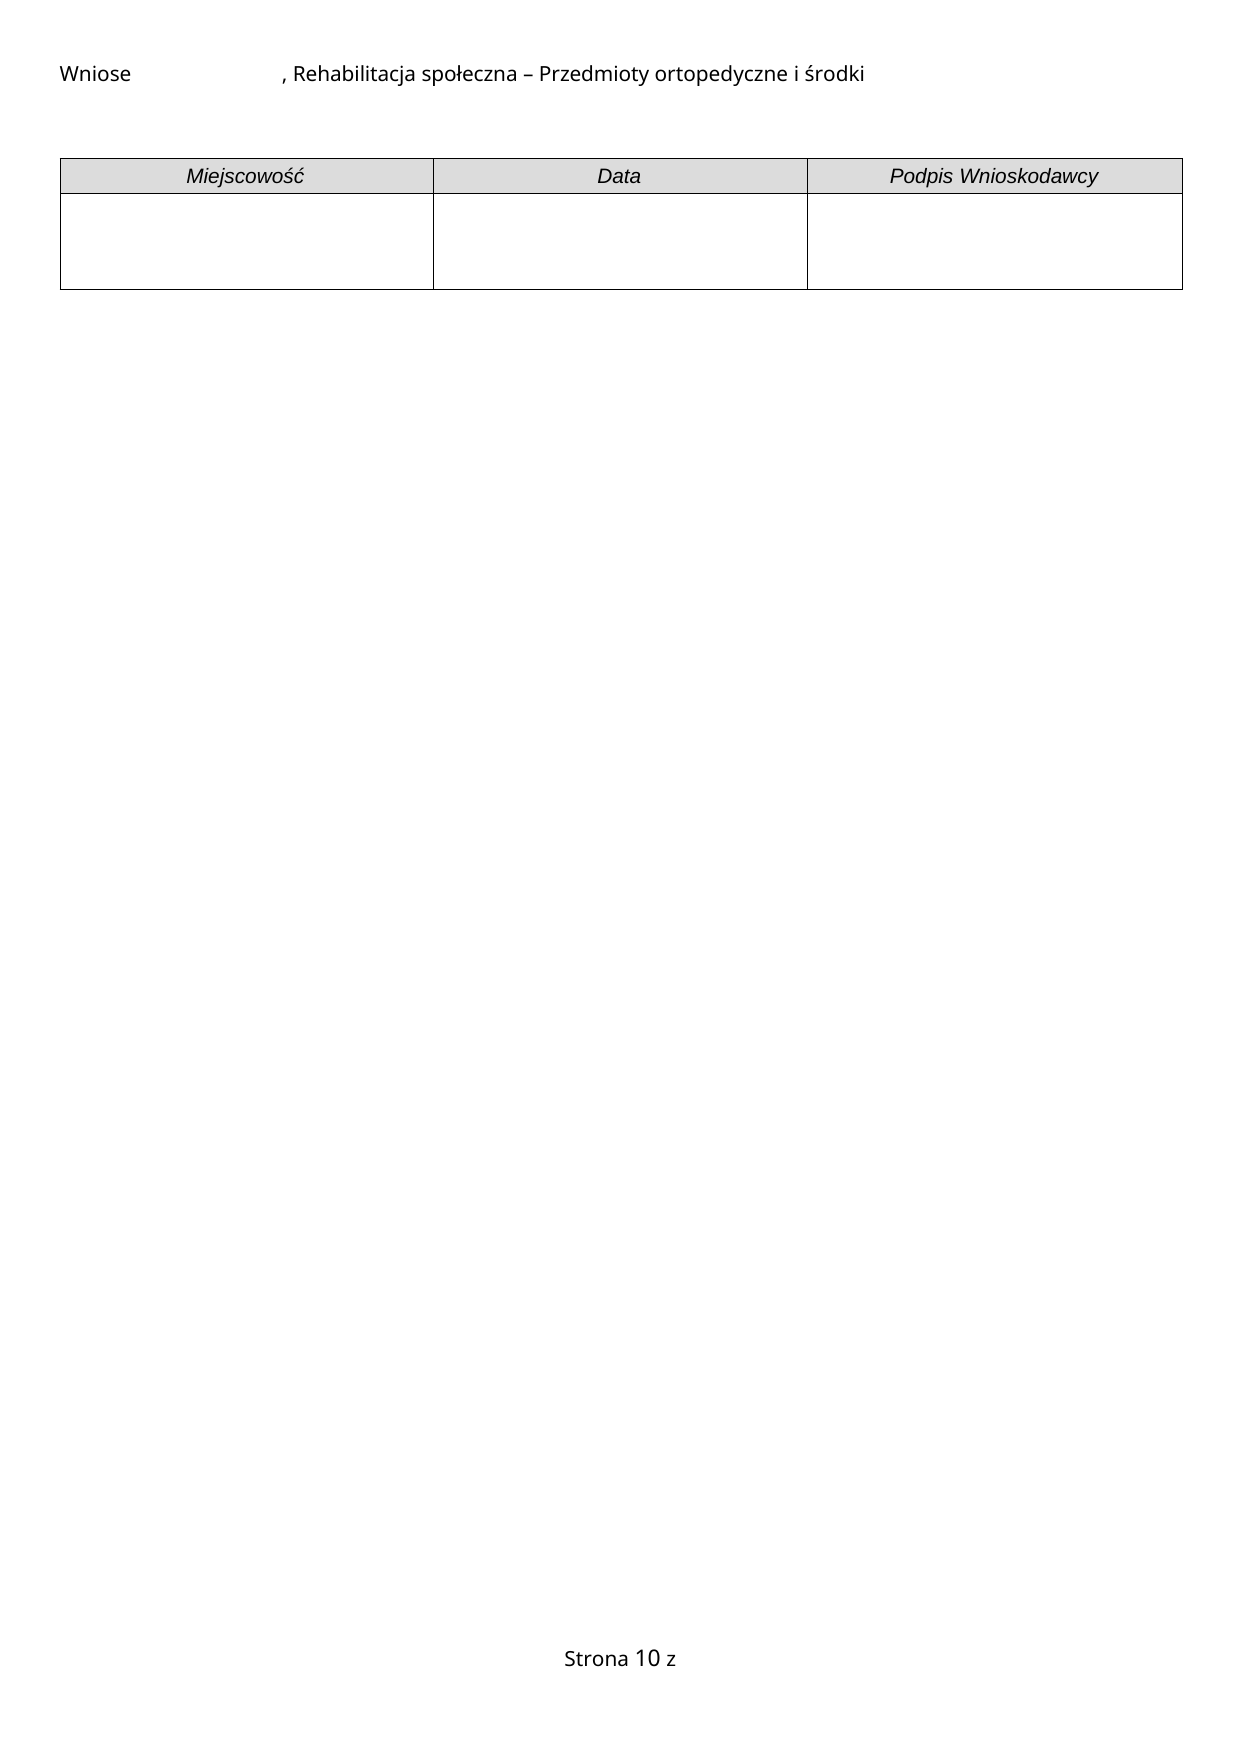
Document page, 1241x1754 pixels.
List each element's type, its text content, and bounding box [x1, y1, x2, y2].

table_cell [808, 194, 1182, 289]
table_header Data [434, 159, 807, 193]
table_header Miejscowość [61, 159, 433, 193]
table_cell [434, 194, 807, 289]
table_cell [61, 194, 433, 289]
table_header Podpis Wnioskodawcy [808, 159, 1182, 193]
